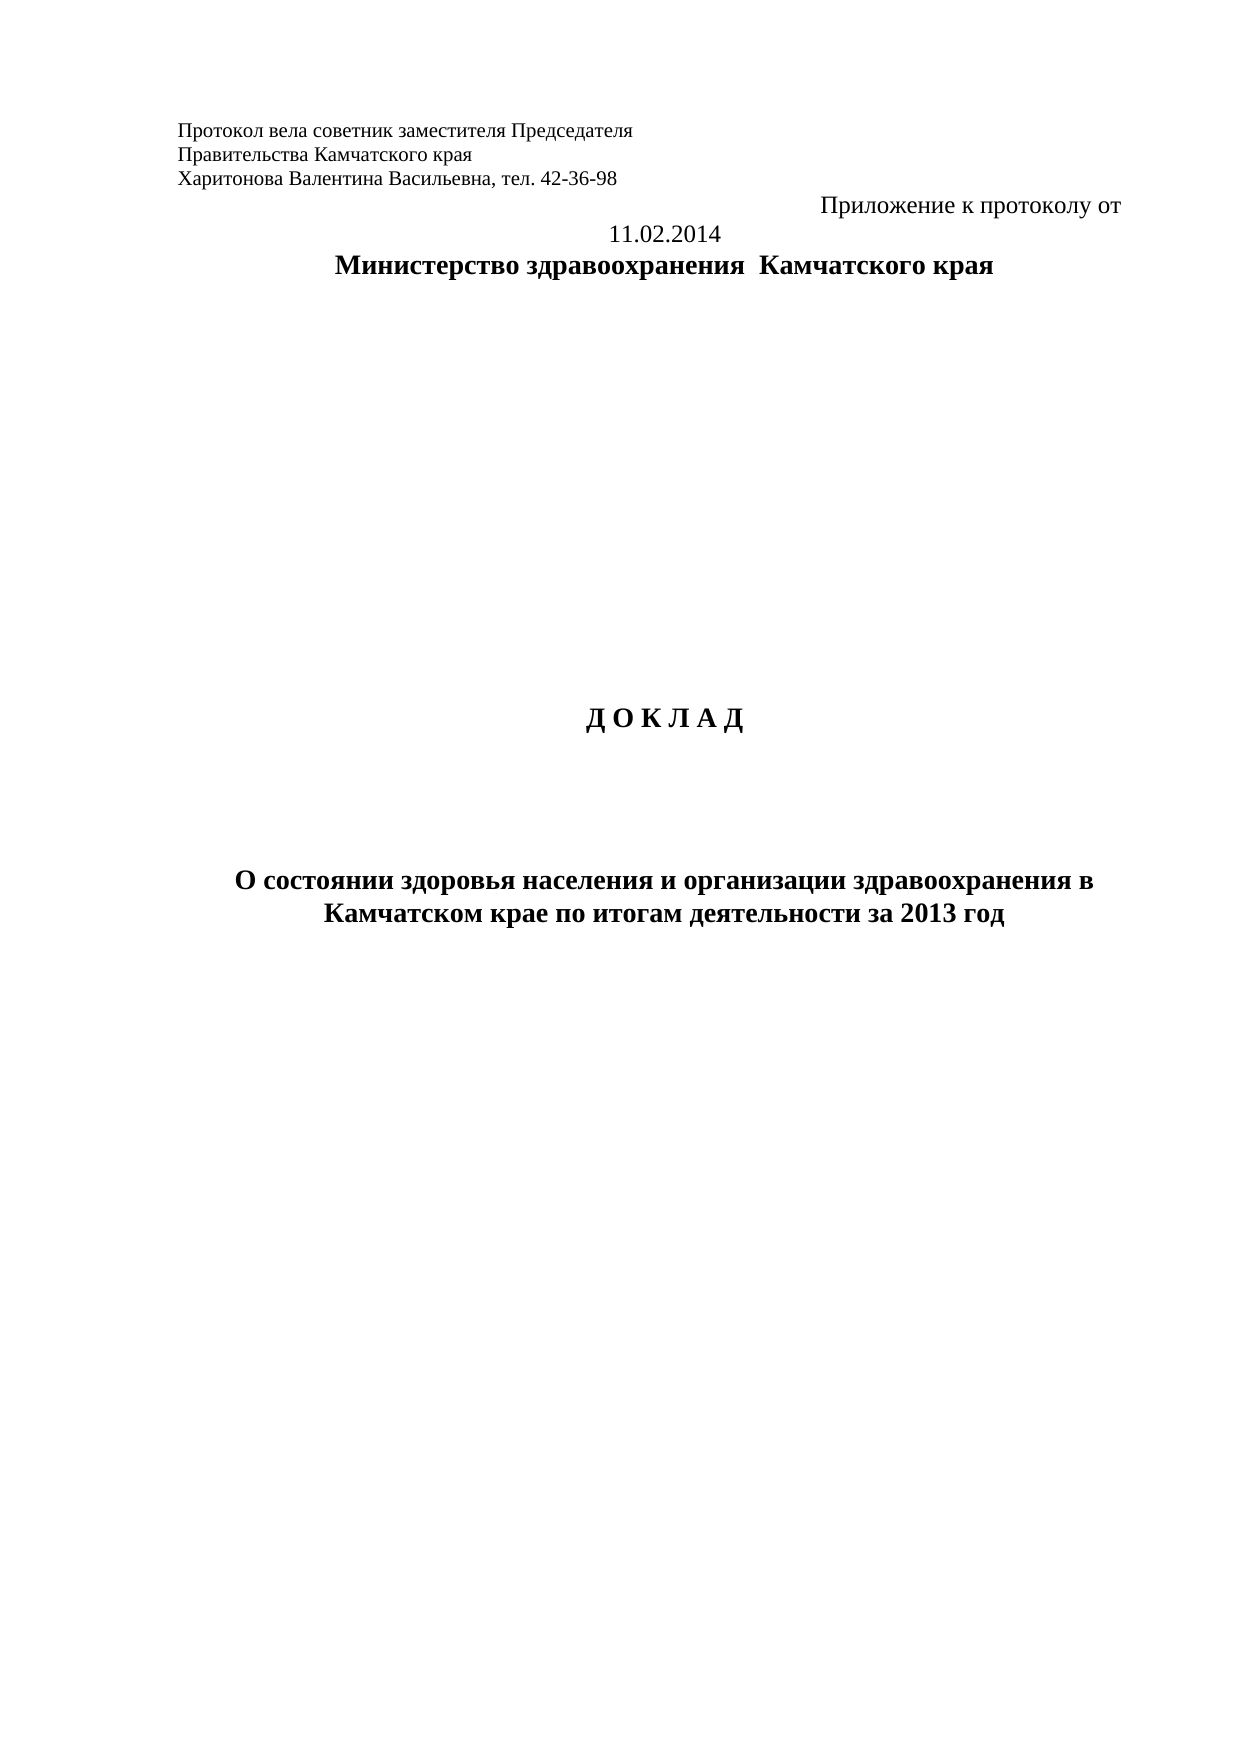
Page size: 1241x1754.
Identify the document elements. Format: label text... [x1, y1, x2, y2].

text Приложение к протоколу от 11.02.2014 [177, 190, 1152, 248]
text Харитонова Валентина Васильевна, тел. 42-36-98 [177, 166, 1152, 190]
text Министерство здравоохранения Камчатского края [177, 248, 1152, 280]
text Правительства Камчатского края [177, 142, 1152, 166]
text О состоянии здоровья населения и организации здравоохранения в Камчатском крае по итогам деятельности за 2013 год [177, 863, 1152, 928]
text Д О К Л А Д [177, 701, 1152, 734]
text Протокол вела советник заместителя Председателя [177, 118, 1152, 142]
